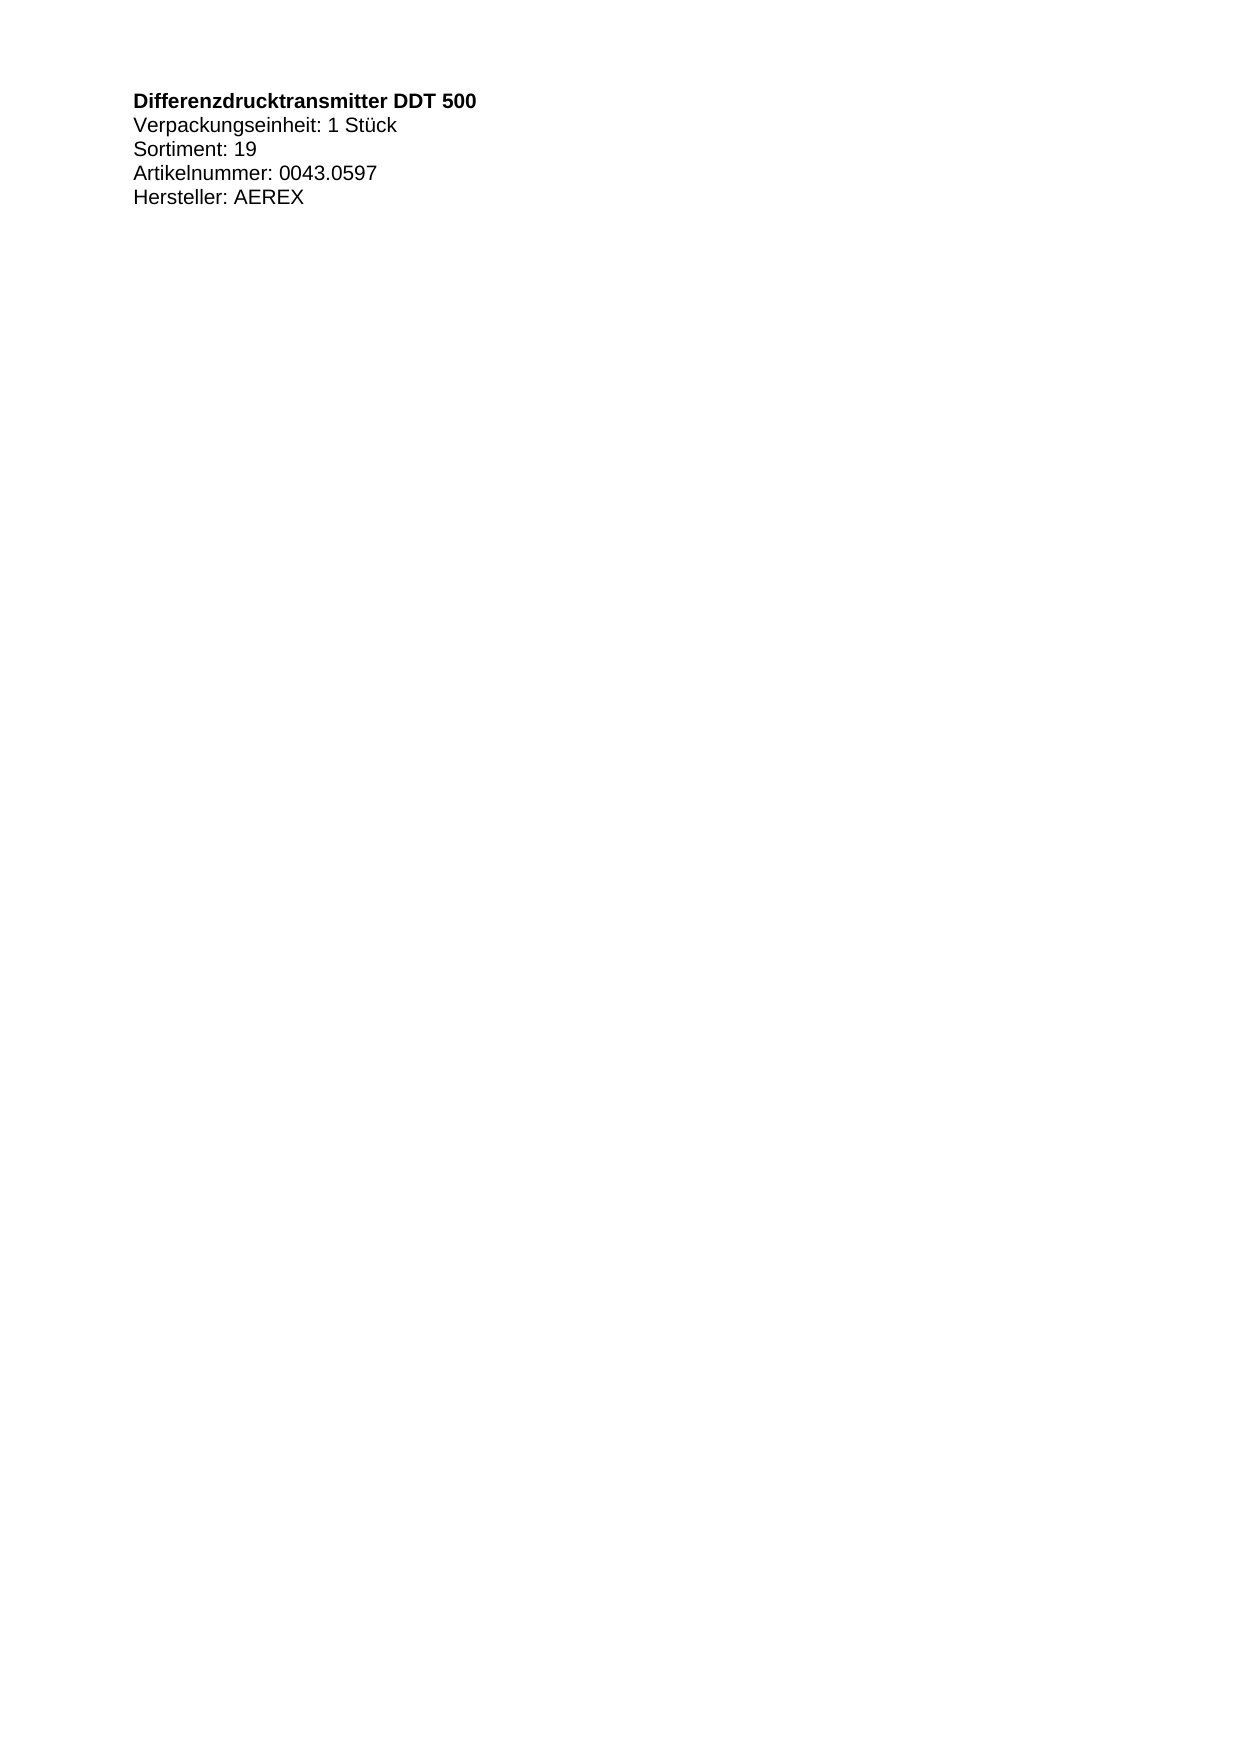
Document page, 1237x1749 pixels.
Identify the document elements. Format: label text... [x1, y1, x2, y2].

text Differenzdrucktransmitter DDT 500Verpackungseinheit: 1 StückSortiment: 19 Artikelnummer: 0043.0597Hersteller: AEREX [133, 89, 1148, 208]
